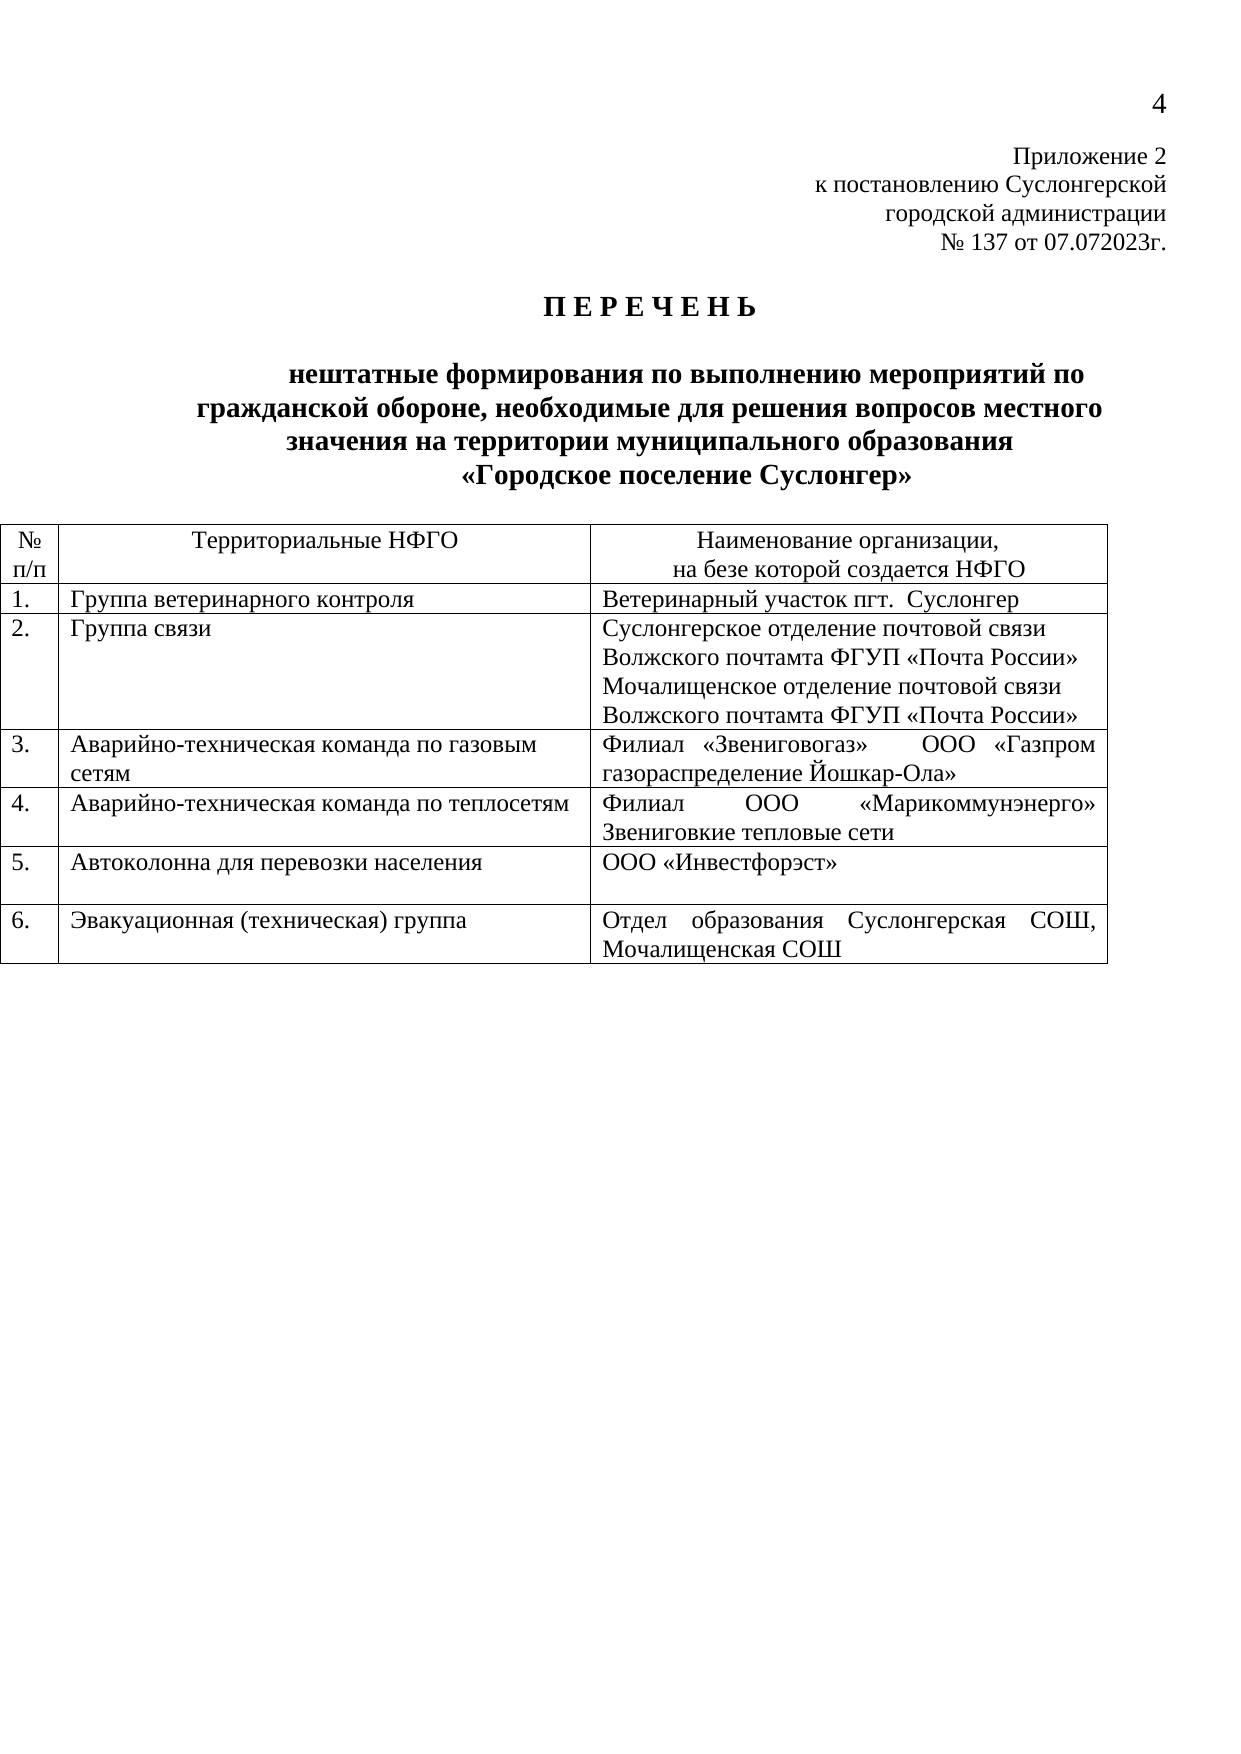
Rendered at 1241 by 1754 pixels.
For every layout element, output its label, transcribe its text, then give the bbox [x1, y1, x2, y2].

table_cell Аварийно-техническая команда по газовым сетям [59, 730, 590, 787]
table_cell ООО «Инвестфорэст» [591, 847, 1107, 904]
table_cell [1, 730, 58, 787]
text «Городское поселение Суслонгер» [133, 457, 1167, 491]
table_cell Ветеринарный участок пгт. Суслонгер [591, 584, 1107, 612]
table_cell Отдел образования Суслонгерская СОШ, Мочалищенская СОШ [591, 905, 1107, 963]
table_cell Аварийно-техническая команда по теплосетям [59, 788, 590, 846]
table_cell [1, 614, 58, 728]
table_cell Группа связи [59, 614, 590, 728]
table_header Наименование организации, на безе которой создается НФГО [591, 525, 1107, 583]
table_header № п/п [1, 525, 58, 583]
table_cell Суслонгерское отделение почтовой связи Волжского почтамта ФГУП «Почта России» Мочалищенское отделение почтовой связи Волжского почтамта ФГУП «Почта России» [591, 614, 1107, 728]
table_cell [1, 847, 58, 904]
table_header Территориальные НФГО [59, 525, 590, 583]
table_cell [1, 788, 58, 846]
text № 137 от 07.072023г. [133, 227, 1167, 256]
text к постановлению Суслонгерской [133, 169, 1167, 198]
table_cell Филиал ООО «Марикоммунэнерго» Звениговкие тепловые сети [591, 788, 1107, 846]
text городской администрации [133, 198, 1167, 227]
table_cell Филиал «Звениговогаз» ООО «Газпром газораспределение Йошкар-Ола» [591, 730, 1107, 787]
table_cell Группа ветеринарного контроля [59, 584, 590, 612]
table_cell [1, 905, 58, 963]
text Приложение 2 [133, 141, 1167, 169]
text нештатные формирования по выполнению мероприятий по гражданской обороне, необходимые для решения вопросов местного значения на территории муниципального образования [133, 356, 1167, 457]
table_cell [1, 584, 58, 612]
text П Е Р Е Ч Е Н Ь [133, 289, 1167, 323]
table_cell Эвакуационная (техническая) группа [59, 905, 590, 963]
table_cell Автоколонна для перевозки населения [59, 847, 590, 904]
